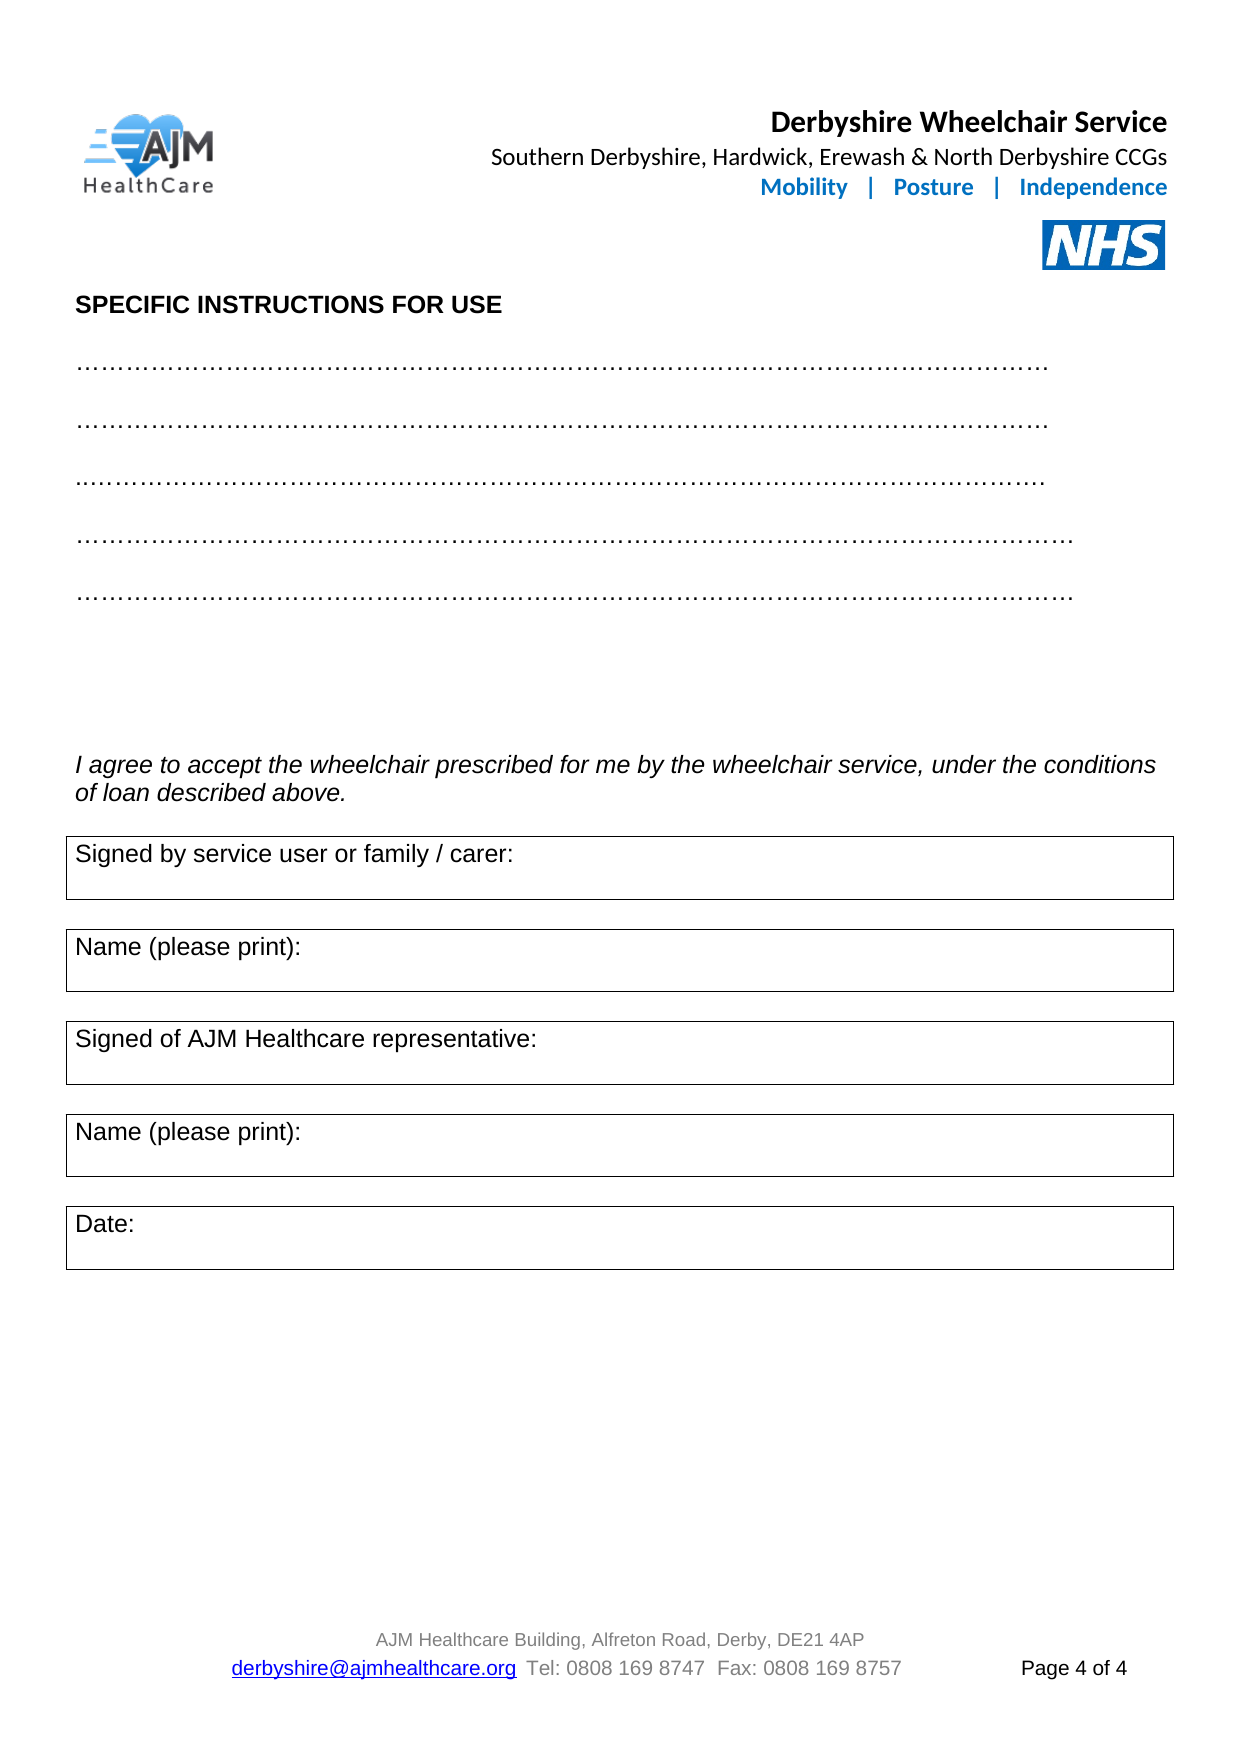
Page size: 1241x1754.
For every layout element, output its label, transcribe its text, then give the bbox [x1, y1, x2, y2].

text I agree to accept the wheelchair prescribed for me by the wheelchair service, under the conditions of loan described above. [75, 750, 1165, 807]
text Date: [67, 1207, 1173, 1269]
text Name (please print): [67, 930, 1173, 991]
text ..……………………………………………………………………………………………………. [75, 462, 1237, 491]
text ……………………………………………………………………………………………………… [75, 405, 1237, 433]
text Signed by service user or family / carer: [67, 837, 1173, 899]
text SPECIFIC INSTRUCTIONS FOR USE [75, 290, 1237, 318]
text ………………………………………………………………………………………………………… [75, 520, 1237, 548]
picture [75, 105, 222, 202]
text Name (please print): [67, 1115, 1173, 1176]
text ……………………………………………………………………………………………………… [75, 347, 1237, 376]
text ………………………………………………………………………………………………………… [75, 577, 1237, 606]
picture [1042, 220, 1166, 270]
text Signed of AJM Healthcare representative: [67, 1022, 1173, 1084]
